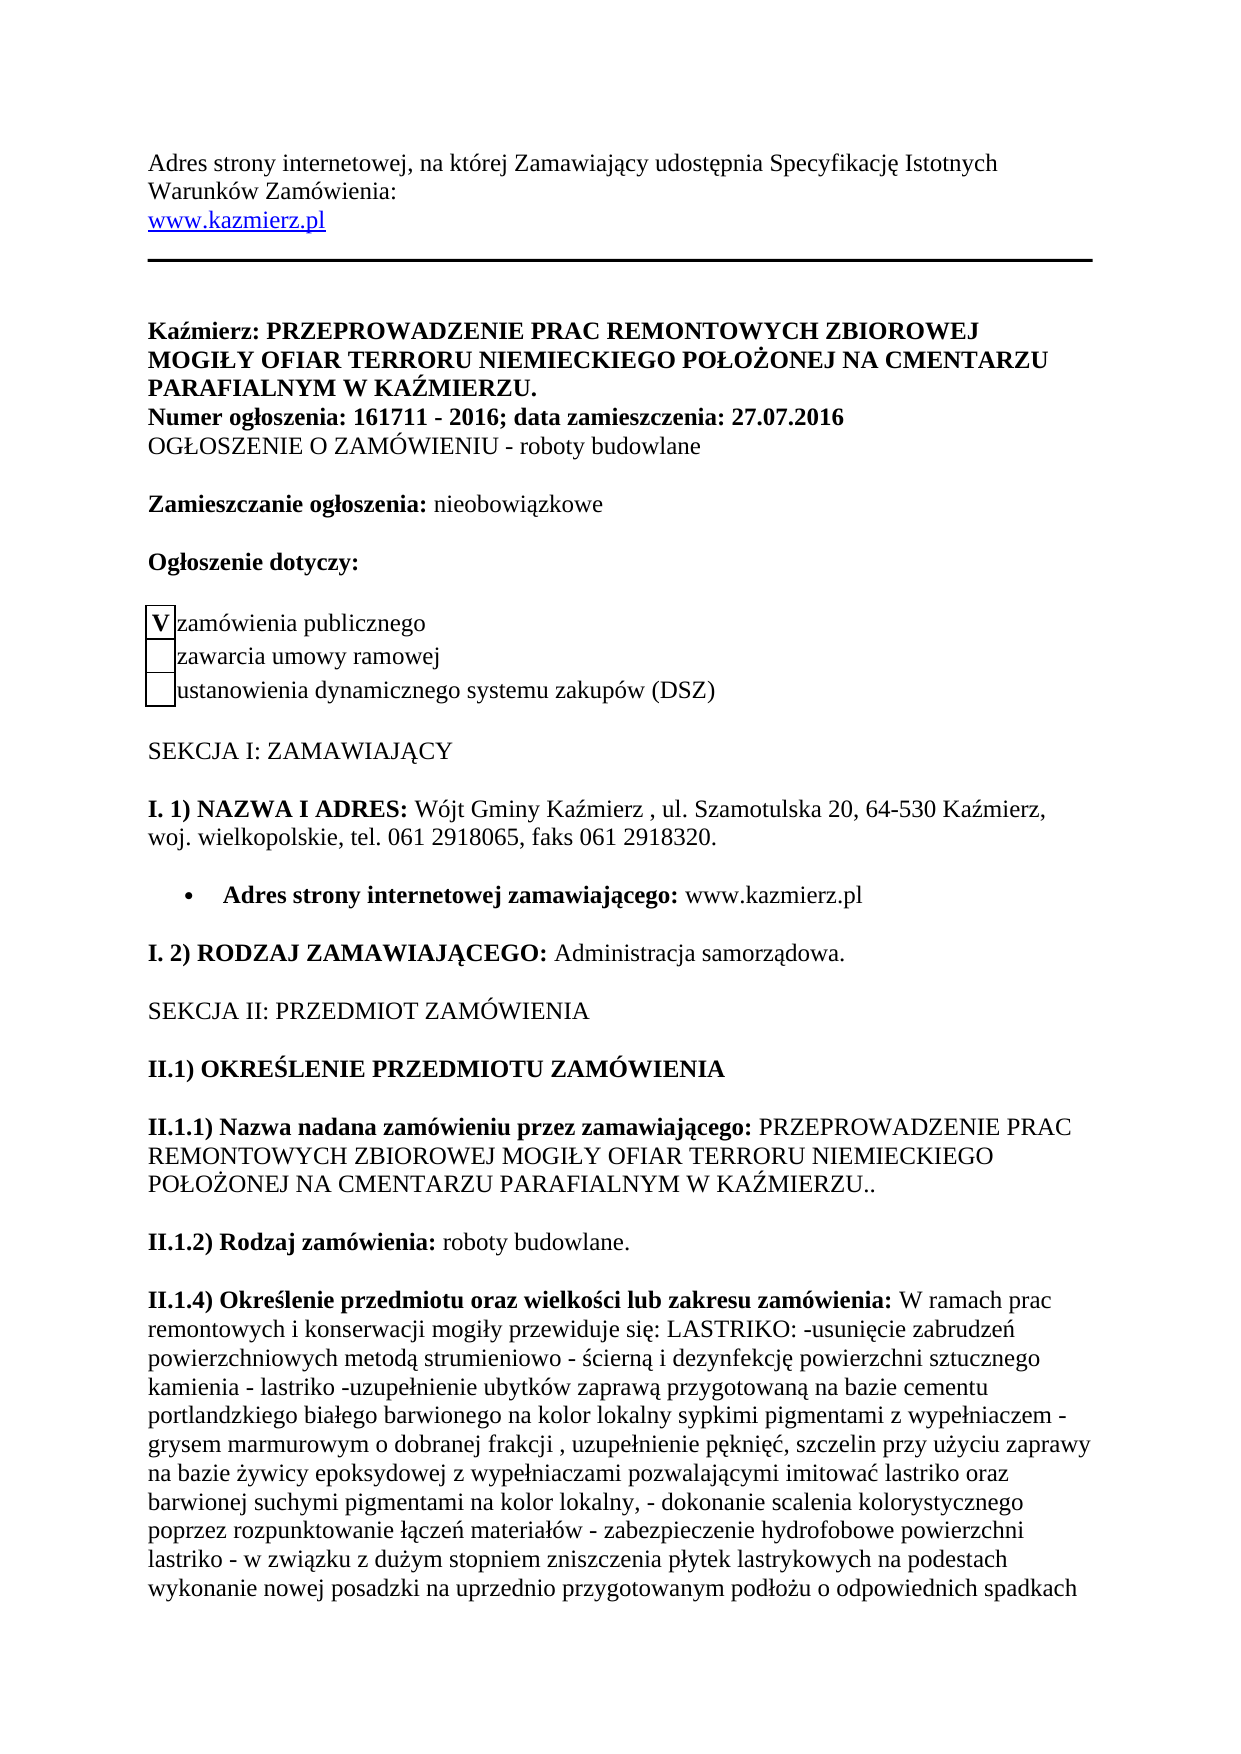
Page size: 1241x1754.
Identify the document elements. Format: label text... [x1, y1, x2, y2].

text Zamieszczanie ogłoszenia: nieobowiązkowe [148, 489, 1093, 518]
table_header zamówienia publicznego [176, 605, 722, 638]
text II.1.1) Nazwa nadana zamówieniu przez zamawiającego: PRZEPROWADZENIE PRAC REMONTOWYCH ZBIOROWEJ MOGIŁY OFIAR TERRORU NIEMIECKIEGO POŁOŻONEJ NA CMENTARZU PARAFIALNYM W KAŹMIERZU.. [148, 1112, 1093, 1198]
list Adres strony internetowej zamawiającego: www.kazmierz.pl [185, 880, 1093, 909]
text II.1) OKREŚLENIE PRZEDMIOTU ZAMÓWIENIA [148, 1054, 1093, 1083]
text I. 2) RODZAJ ZAMAWIAJĄCEGO: Administracja samorządowa. [148, 938, 1093, 967]
table_cell [147, 640, 174, 672]
text SEKCJA II: PRZEDMIOT ZAMÓWIENIA [148, 996, 1093, 1025]
text Kaźmierz: PRZEPROWADZENIE PRAC REMONTOWYCH ZBIOROWEJ MOGIŁY OFIAR TERRORU NIEMIECKIEGO POŁOŻONEJ NA CMENTARZU PARAFIALNYM W KAŹMIERZU. Numer ogłoszenia: 161711 - 2016; data zamieszczenia: 27.07.2016 OGŁOSZENIE O ZAMÓWIENIU - roboty budowlane [148, 316, 1093, 460]
table_header V [147, 606, 174, 638]
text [148, 1285, 1093, 1602]
text Ogłoszenie dotyczy: [148, 547, 1093, 576]
text SEKCJA I: ZAMAWIAJĄCY [148, 736, 1093, 764]
text www.kazmierz.pl [148, 205, 1093, 234]
text Adres strony internetowej, na której Zamawiający udostępnia Specyfikację Istotnych Warunków Zamówienia: [148, 148, 1093, 205]
table_cell ustanowienia dynamicznego systemu zakupów (DSZ) [176, 672, 722, 705]
table_cell [147, 673, 174, 705]
table_cell zawarcia umowy ramowej [176, 638, 722, 672]
text II.1.2) Rodzaj zamówienia: roboty budowlane. [148, 1227, 1093, 1256]
text I. 1) NAZWA I ADRES: Wójt Gminy Kaźmierz , ul. Szamotulska 20, 64-530 Kaźmierz, woj. wielkopolskie, tel. 061 2918065, faks 061 2918320. [148, 794, 1093, 851]
